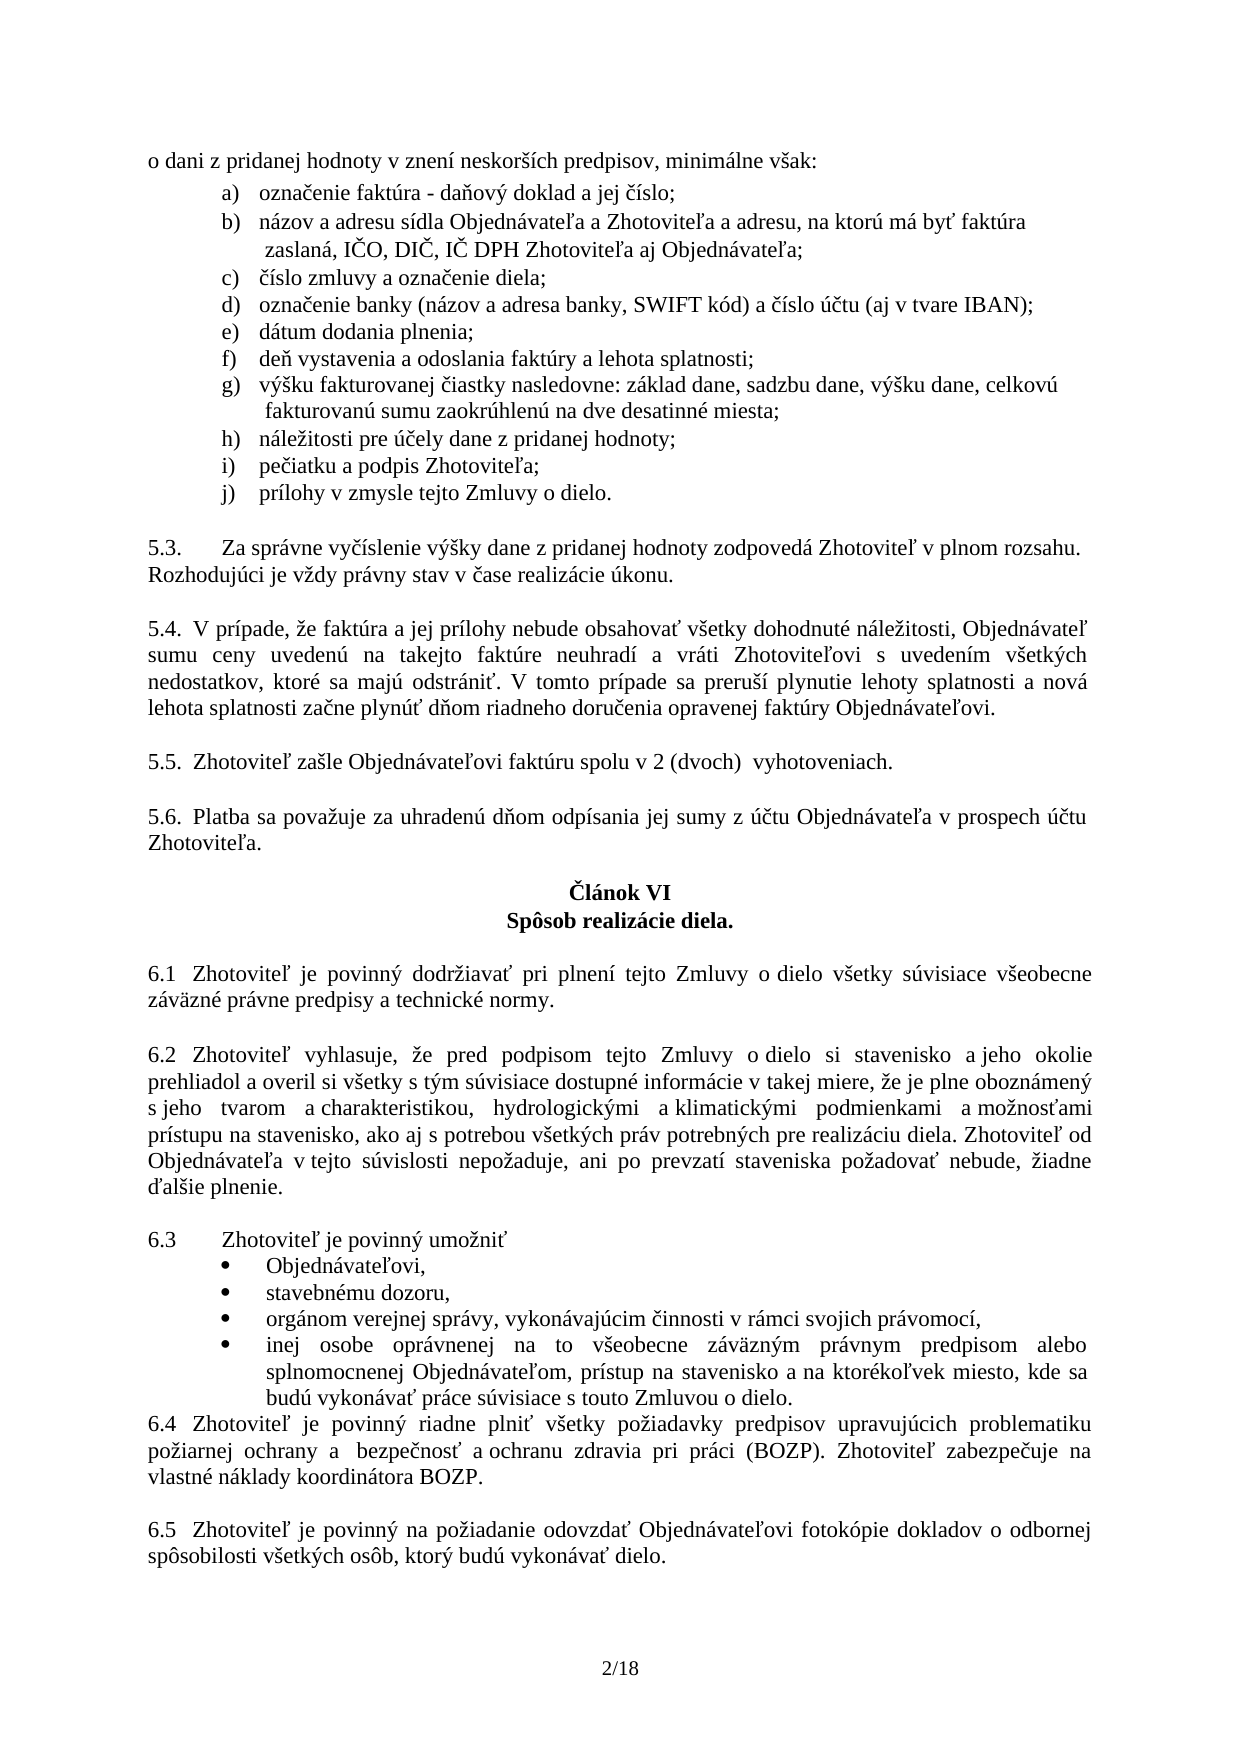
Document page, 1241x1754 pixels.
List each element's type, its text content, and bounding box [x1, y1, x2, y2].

list Zhotoviteľ je povinný umožniť [148, 1226, 1088, 1252]
list Za správne vyčíslenie výšky dane z pridanej hodnoty zodpovedá Zhotoviteľ v plnom rozsahu. Rozhodujúci je vždy právny stav v čase realizácie úkonu. [148, 534, 1089, 587]
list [148, 148, 1089, 174]
list výšku fakturovanej čiastky nasledovne: základ dane, sadzbu dane, výšku dane, celkovú [221, 371, 1093, 397]
list dátum dodania plnenia; [221, 318, 1093, 344]
list číslo zmluvy a označenie diela; [221, 263, 1093, 290]
text zaslaná, IČO, DIČ, IČ DPH Zhotoviteľa aj Objednávateľa; [259, 236, 1093, 263]
text Článok VI [148, 879, 1092, 905]
list deň vystavenia a odoslania faktúry a lehota splatnosti; [221, 345, 1093, 371]
list Zhotoviteľ je povinný dodržiavať pri plnení tejto Zmluvy o dielo všetky súvisiace všeobecne záväzné právne predpisy a technické normy. [148, 960, 1093, 1013]
list Zhotoviteľ je povinný riadne plniť všetky požiadavky predpisov upravujúcich problematiku požiarnej ochrany a bezpečnosť a ochranu zdravia pri práci (BOZP). Zhotoviteľ zabezpečuje na vlastné náklady koordinátora BOZP. [148, 1411, 1093, 1489]
list názov a adresu sídla Objednávateľa a Zhotoviteľa a adresu, na ktorú má byť faktúra [221, 208, 1093, 234]
list Platba sa považuje za uhradenú dňom odpísania jej sumy z účtu Objednávateľa v prospech účtu Zhotoviteľa. [148, 803, 1089, 856]
list označenie banky (názov a adresa banky, SWIFT kód) a číslo účtu (aj v tvare IBAN); [221, 291, 1093, 317]
list Zhotoviteľ je povinný na požiadanie odovzdať Objednávateľovi fotokópie dokladov o odbornej spôsobilosti všetkých osôb, ktorý budú vykonávať dielo. [148, 1516, 1093, 1569]
list Objednávateľovi, [221, 1252, 1088, 1279]
list stavebnému dozoru, [221, 1279, 1088, 1305]
list prílohy v zmysle tejto Zmluvy o dielo. [221, 479, 1093, 505]
list Zhotoviteľ vyhlasuje, že pred podpisom tejto Zmluvy o dielo si stavenisko a jeho okolie prehliadol a overil si všetky s tým súvisiace dostupné informácie v takej miere, že je plne oboznámený s jeho tvarom a charakteristikou, hydrologickými a klimatickými podmienkami a možnosťami prístupu na stavenisko, ako aj s potrebou všetkých práv potrebných pre realizáciu diela. Zhotoviteľ od Objednávateľa v tejto súvislosti nepožaduje, ani po prevzatí staveniska požadovať nebude, žiadne ďalšie plnenie. [148, 1042, 1093, 1200]
list inej osobe oprávnenej na to všeobecne záväzným právnym predpisom alebo splnomocnenej Objednávateľom, prístup na stavenisko a na ktorékoľvek miesto, kde sa budú vykonávať práce súvisiace s touto Zmluvou o dielo. [221, 1331, 1088, 1411]
list označenie faktúra - daňový doklad a jej číslo; [221, 179, 1093, 206]
list orgánom verejnej správy, vykonávajúcim činnosti v rámci svojich právomocí, [221, 1305, 1088, 1331]
list V prípade, že faktúra a jej prílohy nebude obsahovať všetky dohodnuté náležitosti, Objednávateľ sumu ceny uvedenú na takejto faktúre neuhradí a vráti Zhotoviteľovi s uvedením všetkých nedostatkov, ktoré sa majú odstrániť. V tomto prípade sa preruší plynutie lehoty splatnosti a nová lehota splatnosti začne plynúť dňom riadneho doručenia opravenej faktúry Objednávateľovi. [148, 615, 1089, 720]
list pečiatku a podpis Zhotoviteľa; [221, 452, 1093, 478]
list Zhotoviteľ zašle Objednávateľovi faktúru spolu v 2 (dvoch) vyhotoveniach. [148, 748, 1089, 774]
text Spôsob realizácie diela. [148, 907, 1093, 934]
text fakturovanú sumu zaokrúhlenú na dve desatinné miesta; [259, 397, 1093, 424]
list náležitosti pre účely dane z pridanej hodnoty; [221, 424, 1093, 451]
